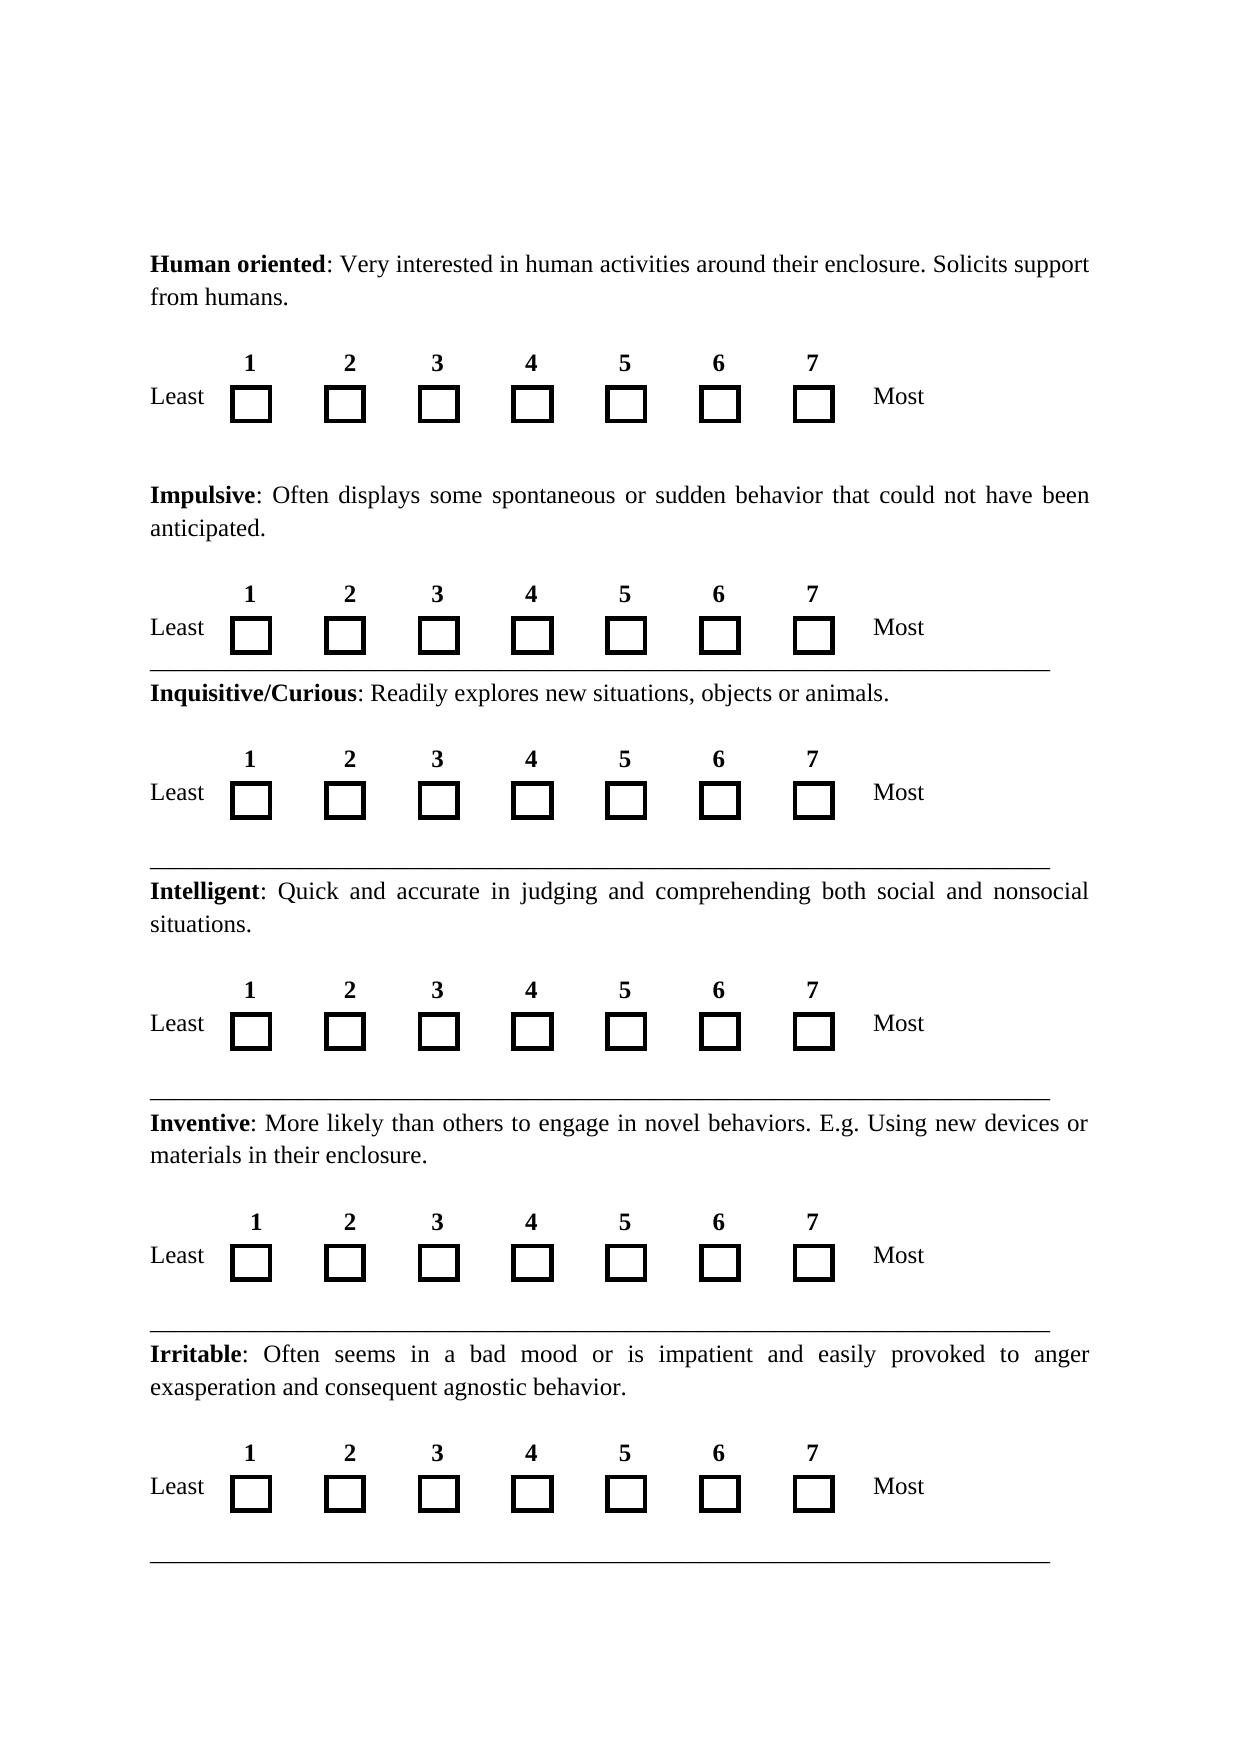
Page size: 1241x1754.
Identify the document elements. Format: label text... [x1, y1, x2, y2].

text Least Most [150, 381, 1090, 410]
text ________________________________________________________________________ [150, 645, 1090, 674]
text ________________________________________________________________________ [150, 1537, 1090, 1566]
text Human oriented: Very interested in human activities around their enclosure. Solicits support from humans. [150, 249, 1090, 311]
text 1 2 3 4 5 6 7 [150, 348, 1090, 377]
text Least Most [150, 777, 1090, 806]
text ________________________________________________________________________ [150, 1306, 1090, 1334]
text 1 2 3 4 5 6 7 [150, 1207, 1090, 1235]
text 1 2 3 4 5 6 7 [150, 744, 1090, 773]
text ________________________________________________________________________ [150, 1074, 1090, 1103]
text 1 2 3 4 5 6 7 [150, 1438, 1090, 1467]
text Inventive: More likely than others to engage in novel behaviors. E.g. Using new devices or materials in their enclosure. [150, 1108, 1090, 1169]
text ________________________________________________________________________ [150, 843, 1090, 872]
text 1 2 3 4 5 6 7 [150, 976, 1090, 1004]
text 1 2 3 4 5 6 7 [150, 579, 1090, 608]
text Intelligent: Quick and accurate in judging and comprehending both social and nonsocial situations. [150, 876, 1090, 938]
text Irritable: Often seems in a bad mood or is impatient and easily provoked to anger exasperation and consequent agnostic behavior. [150, 1339, 1090, 1401]
text Least Most [150, 1008, 1090, 1037]
text Least Most [150, 1471, 1090, 1499]
text Least Most [150, 1240, 1090, 1268]
text Inquisitive/Curious: Readily explores new situations, objects or animals. [150, 678, 1090, 707]
text Impulsive: Often displays some spontaneous or sudden behavior that could not have been anticipated. [150, 480, 1090, 542]
text Least Most [150, 612, 1090, 641]
